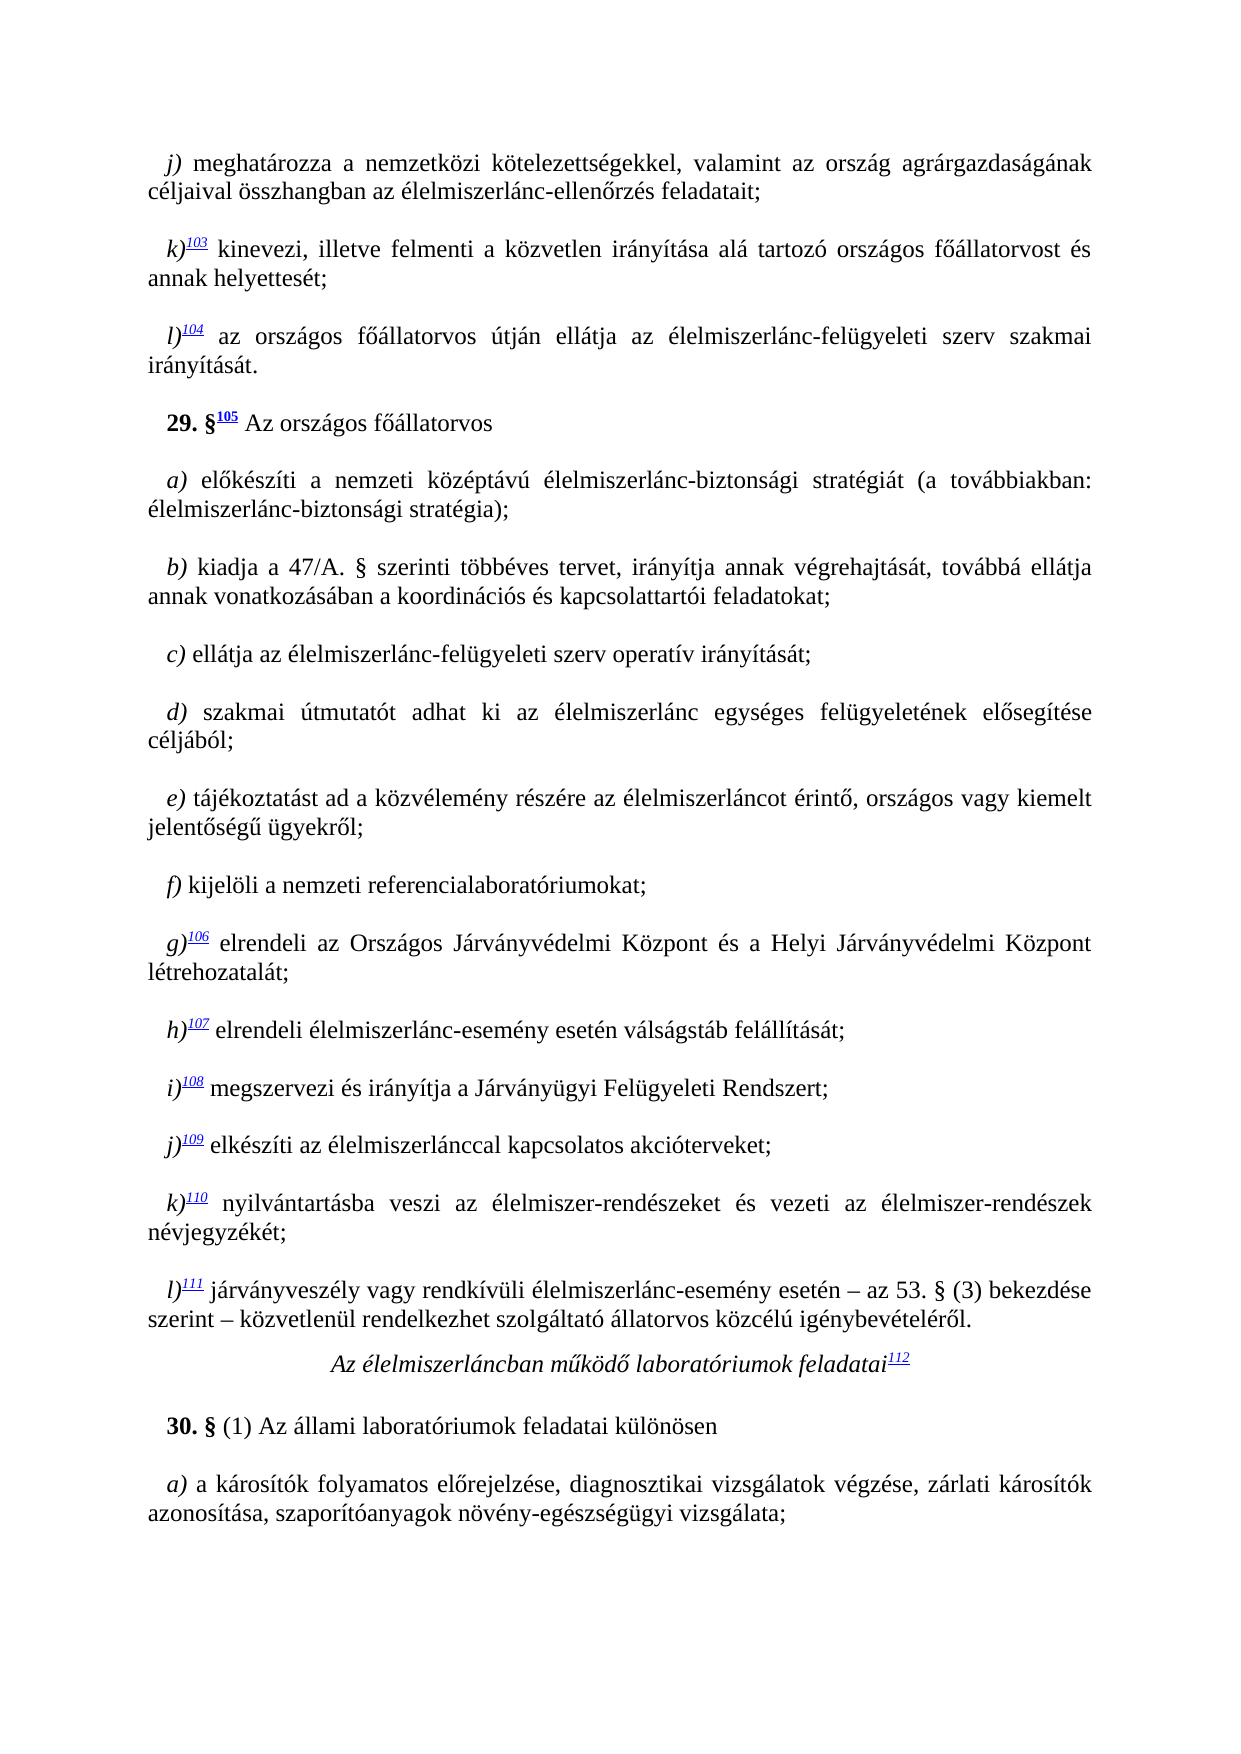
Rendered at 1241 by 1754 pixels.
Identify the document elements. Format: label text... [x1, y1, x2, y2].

text 29. §105 Az országos főállatorvos [148, 408, 1093, 436]
text h)107 elrendeli élelmiszerlánc-esemény esetén válságstáb felállítását; [148, 1015, 1093, 1043]
text k)110 nyilvántartásba veszi az élelmiszer-rendészeket és vezeti az élelmiszer-rendészek névjegyzékét; [148, 1188, 1093, 1246]
text j)109 elkészíti az élelmiszerlánccal kapcsolatos akcióterveket; [148, 1131, 1093, 1159]
text d) szakmai útmutatót adhat ki az élelmiszerlánc egységes felügyeletének elősegítése céljából; [148, 697, 1093, 754]
text 30. § (1) Az állami laboratóriumok feladatai különösen [148, 1411, 1093, 1440]
text l)111 járványveszély vagy rendkívüli élelmiszerlánc-esemény esetén – az 53. § (3) bekezdése szerint – közvetlenül rendelkezhet szolgáltató állatorvos közcélú igénybevételéről. [148, 1275, 1093, 1333]
text e) tájékoztatást ad a közvélemény részére az élelmiszerláncot érintő, országos vagy kiemelt jelentőségű ügyekről; [148, 783, 1093, 841]
text a) előkészíti a nemzeti középtávú élelmiszerlánc-biztonsági stratégiát (a továbbiakban: élelmiszerlánc-biztonsági stratégia); [148, 466, 1093, 523]
text Az élelmiszerláncban működő laboratóriumok feladatai112 [148, 1349, 1093, 1378]
text a) a károsítók folyamatos előrejelzése, diagnosztikai vizsgálatok végzése, zárlati károsítók azonosítása, szaporítóanyagok növény-egészségügyi vizsgálata; [148, 1469, 1093, 1527]
text j) meghatározza a nemzetközi kötelezettségekkel, valamint az ország agrárgazdaságának céljaival összhangban az élelmiszerlánc-ellenőrzés feladatait; [148, 148, 1093, 205]
text l)104 az országos főállatorvos útján ellátja az élelmiszerlánc-felügyeleti szerv szakmai irányítását. [148, 321, 1093, 378]
text b) kiadja a 47/A. § szerinti többéves tervet, irányítja annak végrehajtását, továbbá ellátja annak vonatkozásában a koordinációs és kapcsolattartói feladatokat; [148, 552, 1093, 610]
text k)103 kinevezi, illetve felmenti a közvetlen irányítása alá tartozó országos főállatorvost és annak helyettesét; [148, 234, 1093, 292]
text g)106 elrendeli az Országos Járványvédelmi Központ és a Helyi Járványvédelmi Központ létrehozatalát; [148, 928, 1093, 986]
text f) kijelöli a nemzeti referencialaboratóriumokat; [148, 870, 1093, 899]
text i)108 megszervezi és irányítja a Járványügyi Felügyeleti Rendszert; [148, 1073, 1093, 1101]
text c) ellátja az élelmiszerlánc-felügyeleti szerv operatív irányítását; [148, 639, 1093, 668]
